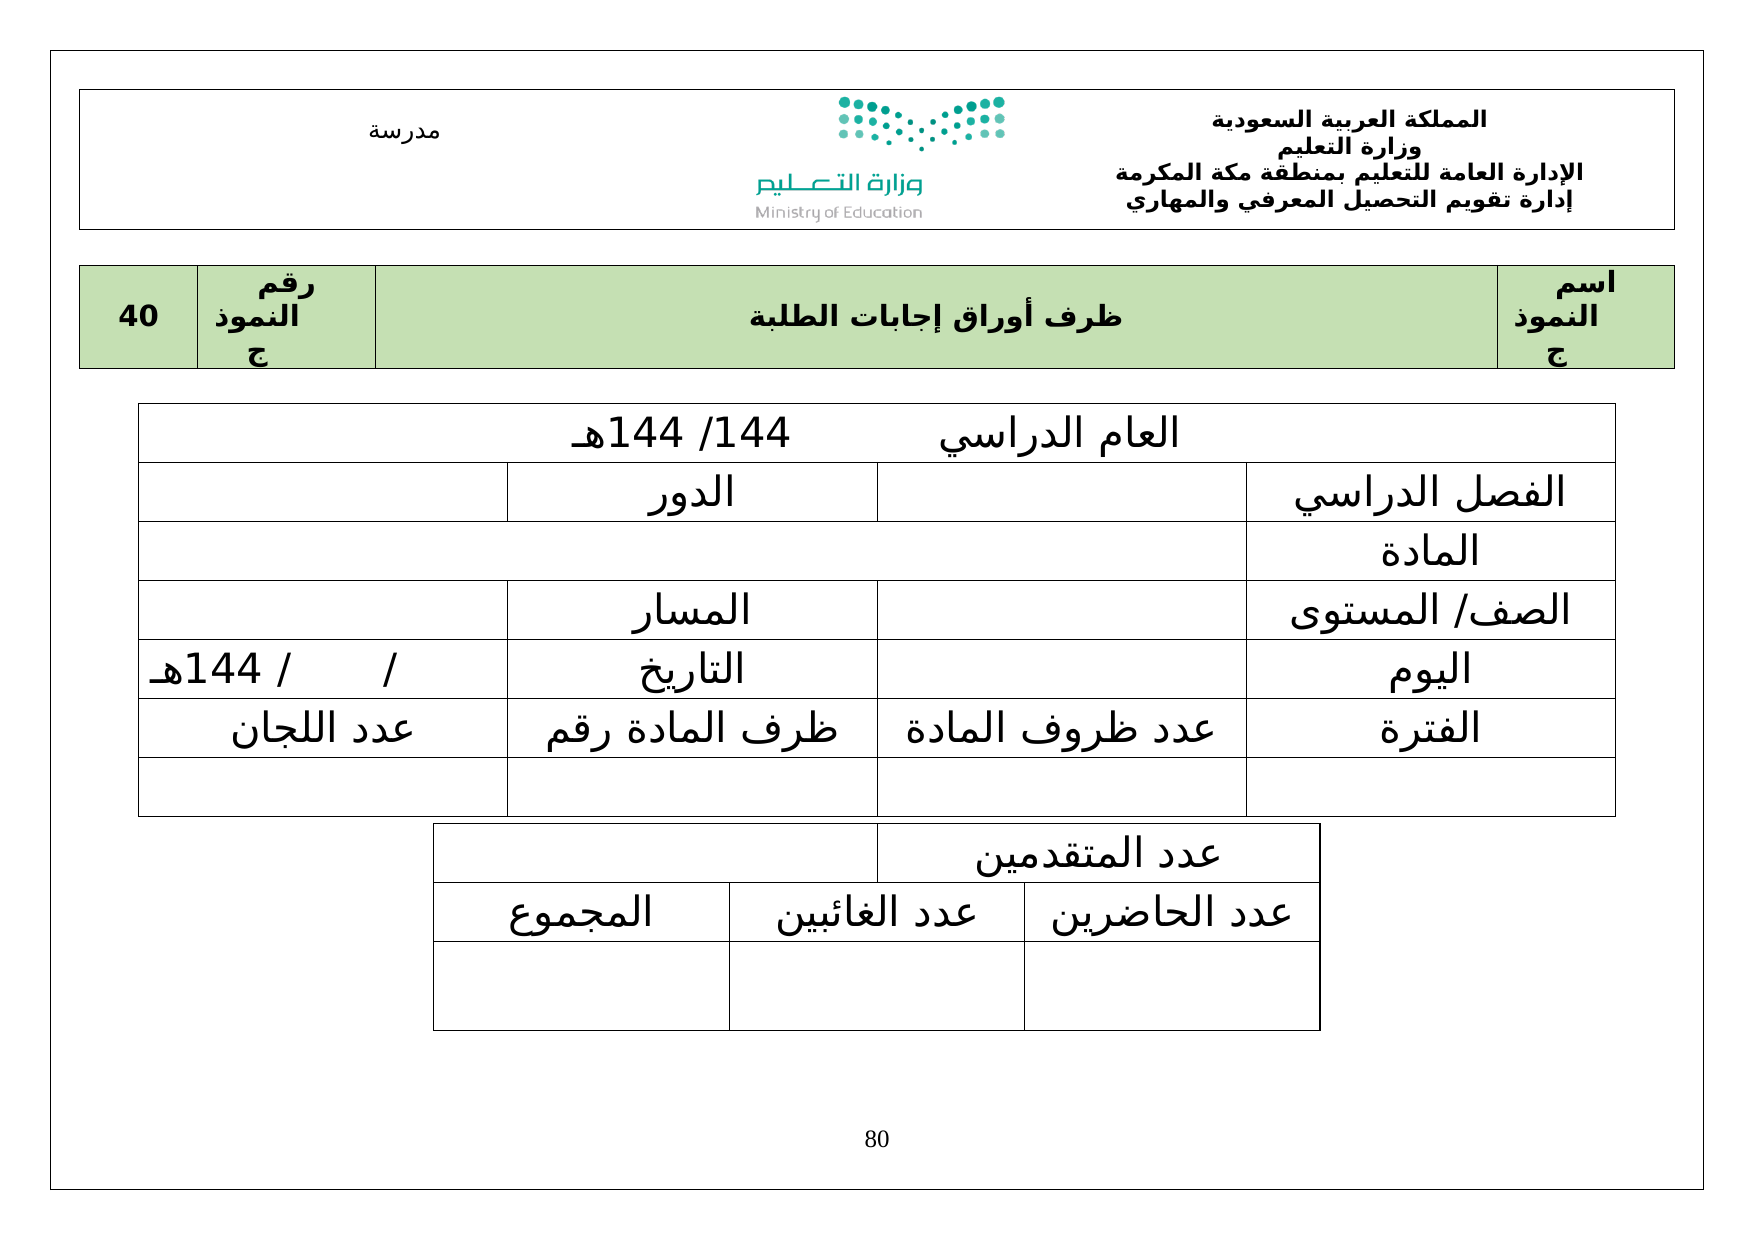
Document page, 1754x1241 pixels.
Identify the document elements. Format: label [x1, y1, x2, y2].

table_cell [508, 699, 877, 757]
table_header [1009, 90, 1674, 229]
picture [745, 89, 1009, 230]
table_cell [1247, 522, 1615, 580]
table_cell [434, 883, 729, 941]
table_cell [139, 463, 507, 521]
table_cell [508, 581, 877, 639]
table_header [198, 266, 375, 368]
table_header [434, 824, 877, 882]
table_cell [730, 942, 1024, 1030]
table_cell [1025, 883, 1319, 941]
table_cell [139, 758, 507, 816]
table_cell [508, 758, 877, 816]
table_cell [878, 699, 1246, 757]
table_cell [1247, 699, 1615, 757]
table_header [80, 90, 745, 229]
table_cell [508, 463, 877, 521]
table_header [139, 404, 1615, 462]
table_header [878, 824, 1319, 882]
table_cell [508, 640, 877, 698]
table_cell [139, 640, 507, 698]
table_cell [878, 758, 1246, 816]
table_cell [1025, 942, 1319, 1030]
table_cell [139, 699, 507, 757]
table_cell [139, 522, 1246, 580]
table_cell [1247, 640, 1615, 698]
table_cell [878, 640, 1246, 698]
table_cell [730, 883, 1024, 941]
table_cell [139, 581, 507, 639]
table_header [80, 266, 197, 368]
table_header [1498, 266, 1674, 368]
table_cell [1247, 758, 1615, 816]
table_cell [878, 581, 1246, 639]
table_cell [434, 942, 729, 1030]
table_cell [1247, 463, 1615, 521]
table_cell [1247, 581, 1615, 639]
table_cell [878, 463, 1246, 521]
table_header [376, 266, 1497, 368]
